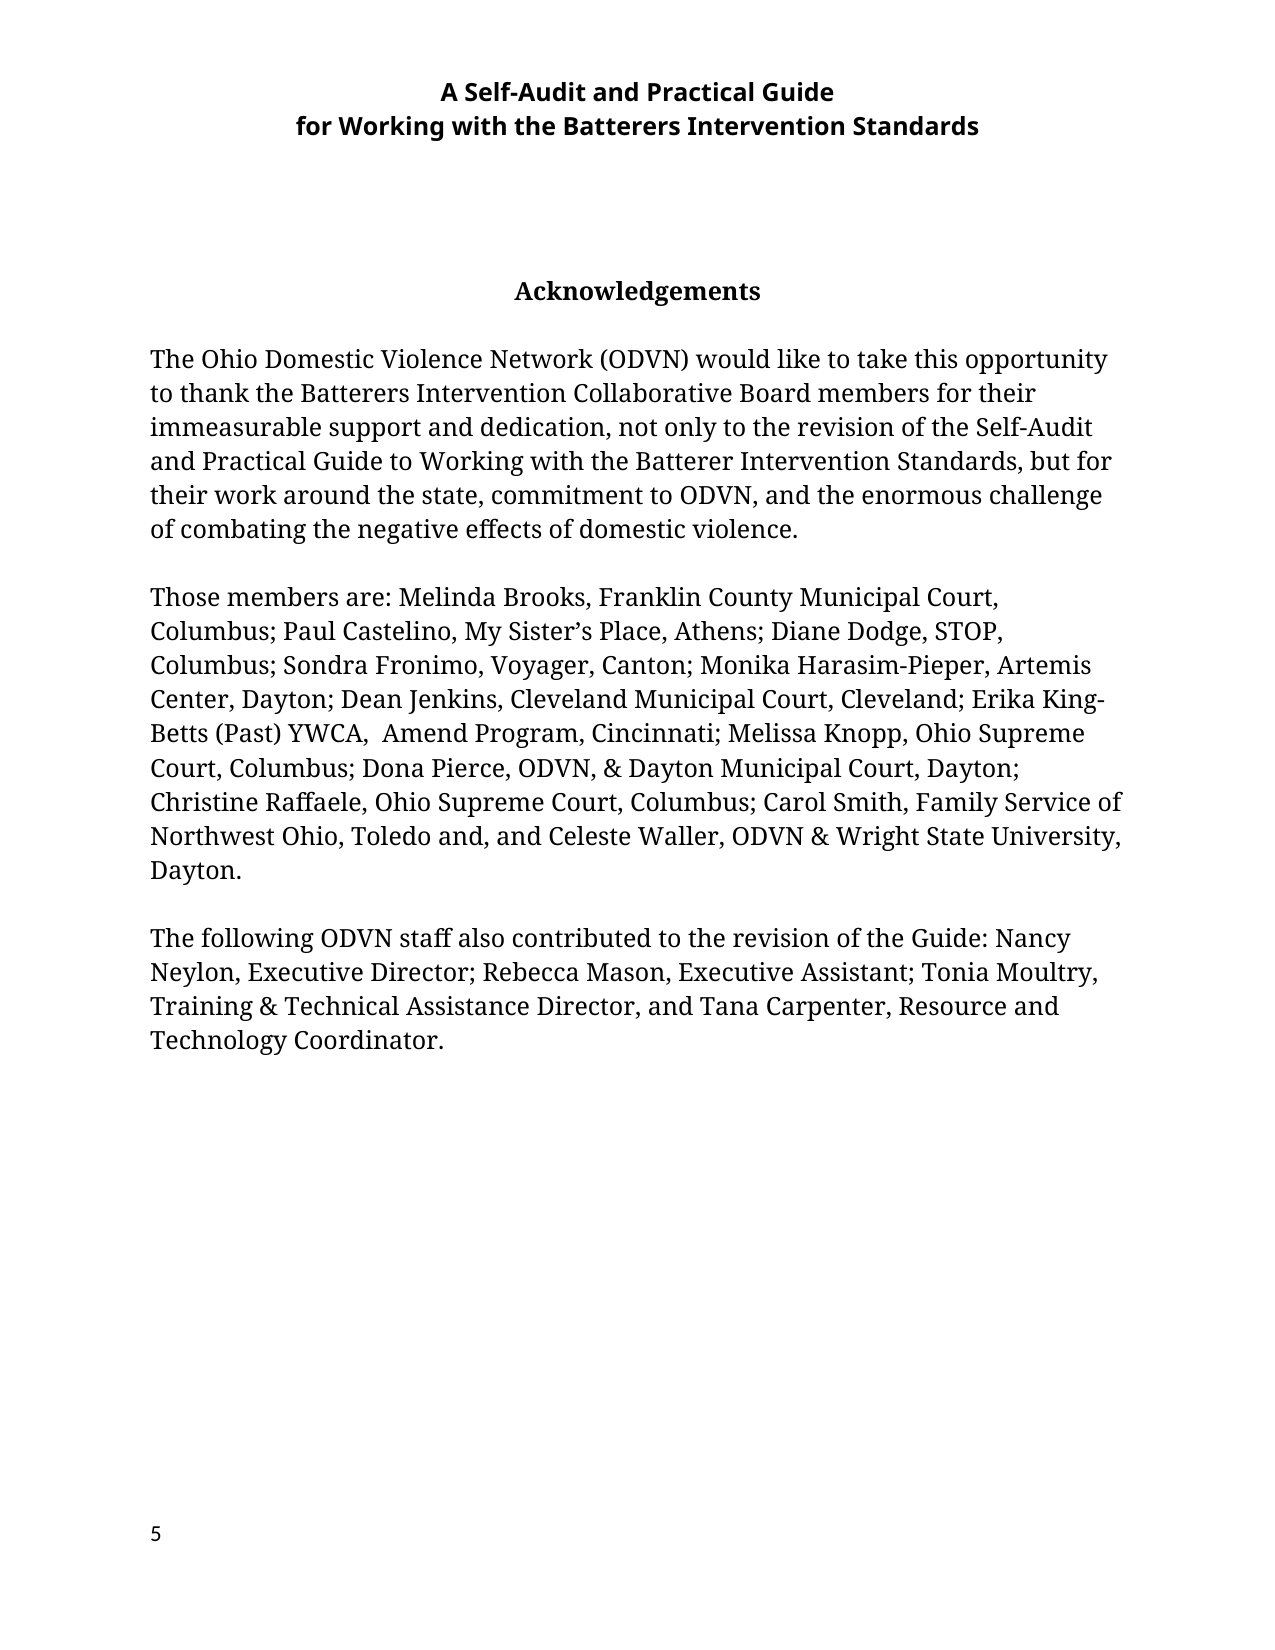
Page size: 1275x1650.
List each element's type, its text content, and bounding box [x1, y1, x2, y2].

text The following ODVN staff also contributed to the revision of the Guide: Nancy Neylon, Executive Director; Rebecca Mason, Executive Assistant; Tonia Moultry, Training & Technical Assistance Director, and Tana Carpenter, Resource and Technology Coordinator. [150, 921, 1125, 1057]
text Acknowledgements [150, 273, 1125, 307]
text Those members are: Melinda Brooks, Franklin County Municipal Court, Columbus; Paul Castelino, My Sister’s Place, Athens; Diane Dodge, STOP, Columbus; Sondra Fronimo, Voyager, Canton; Monika Harasim-Pieper, Artemis Center, Dayton; Dean Jenkins, Cleveland Municipal Court, Cleveland; Erika King-Betts (Past) YWCA, Amend Program, Cincinnati; Melissa Knopp, Ohio Supreme Court, Columbus; Dona Pierce, ODVN, & Dayton Municipal Court, Dayton; Christine Raffaele, Ohio Supreme Court, Columbus; Carol Smith, Family Service of Northwest Ohio, Toledo and, and Celeste Waller, ODVN & Wright State University, Dayton. [150, 580, 1125, 886]
text The Ohio Domestic Violence Network (ODVN) would like to take this opportunity to thank the Batterers Intervention Collaborative Board members for their immeasurable support and dedication, not only to the revision of the Self-Audit and Practical Guide to Working with the Batterer Intervention Standards, but for their work around the state, commitment to ODVN, and the enormous challenge of combating the negative effects of domestic violence. [150, 341, 1125, 546]
